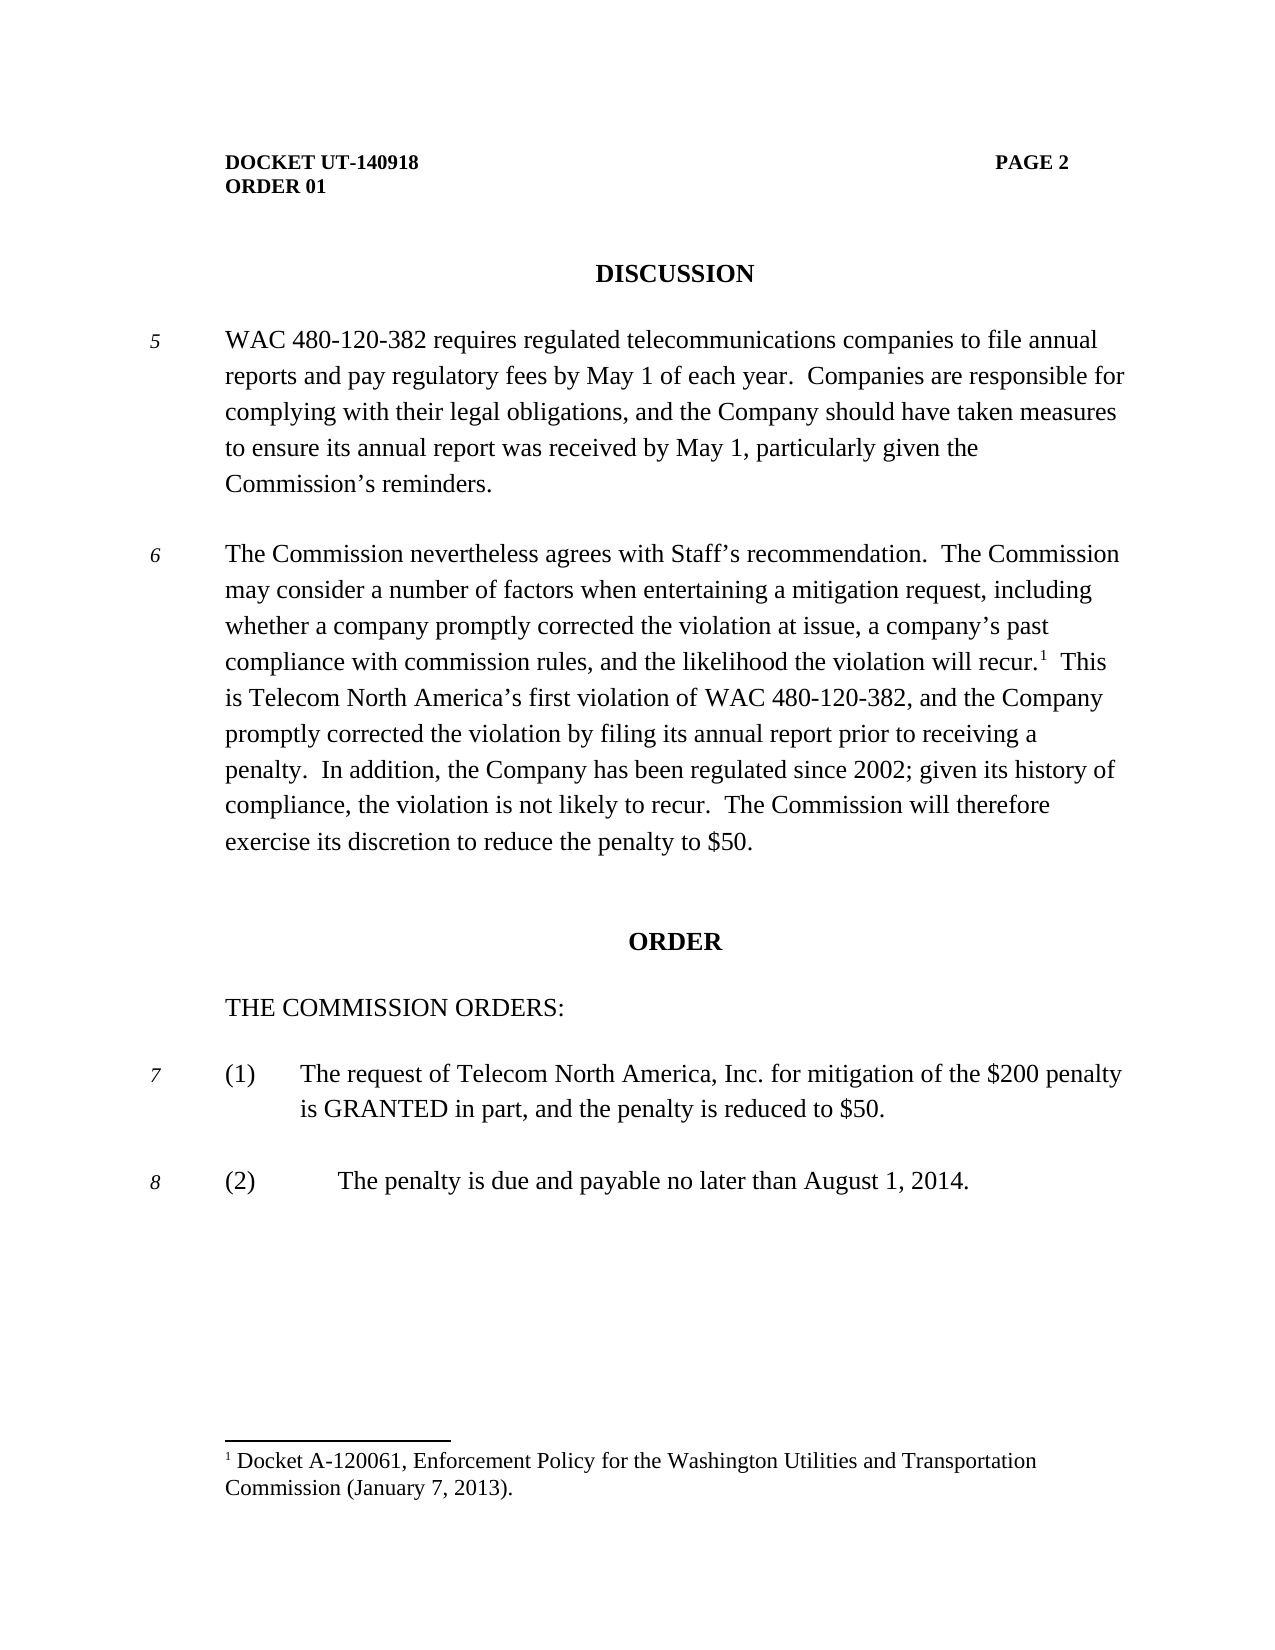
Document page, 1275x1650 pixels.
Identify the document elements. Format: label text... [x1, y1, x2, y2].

list (1) The request of Telecom North America, Inc. for mitigation of the $200 penalty is GRANTED in part, and the penalty is reduced to $50. [150, 1058, 1125, 1123]
list (2) The penalty is due and payable no later than August 1, 2014. [150, 1165, 1125, 1195]
list The Commission nevertheless agrees with Staff’s recommendation. The Commission may consider a number of factors when entertaining a mitigation request, including whether a company promptly corrected the violation at issue, a company’s past compliance with commission rules, and the likelihood the violation will recur. This is Telecom North America’s first violation of WAC 480-120-382, and the Company promptly corrected the violation by filing its annual report prior to receiving a penalty. In addition, the Company has been regulated since 2002; given its history of compliance, the violation is not likely to recur. The Commission will therefore exercise its discretion to reduce the penalty to $50. [150, 538, 1125, 890]
text DISCUSSION [225, 258, 1125, 288]
text THE COMMISSION ORDERS: [225, 992, 1125, 1022]
text ORDER [225, 926, 1125, 956]
list WAC 480-120-382 requires regulated telecommunications companies to file annual reports and pay regulatory fees by May 1 of each year. Companies are responsible for complying with their legal obligations, and the Company should have taken measures to ensure its annual report was received by May 1, particularly given the Commission’s reminders. [150, 324, 1125, 532]
